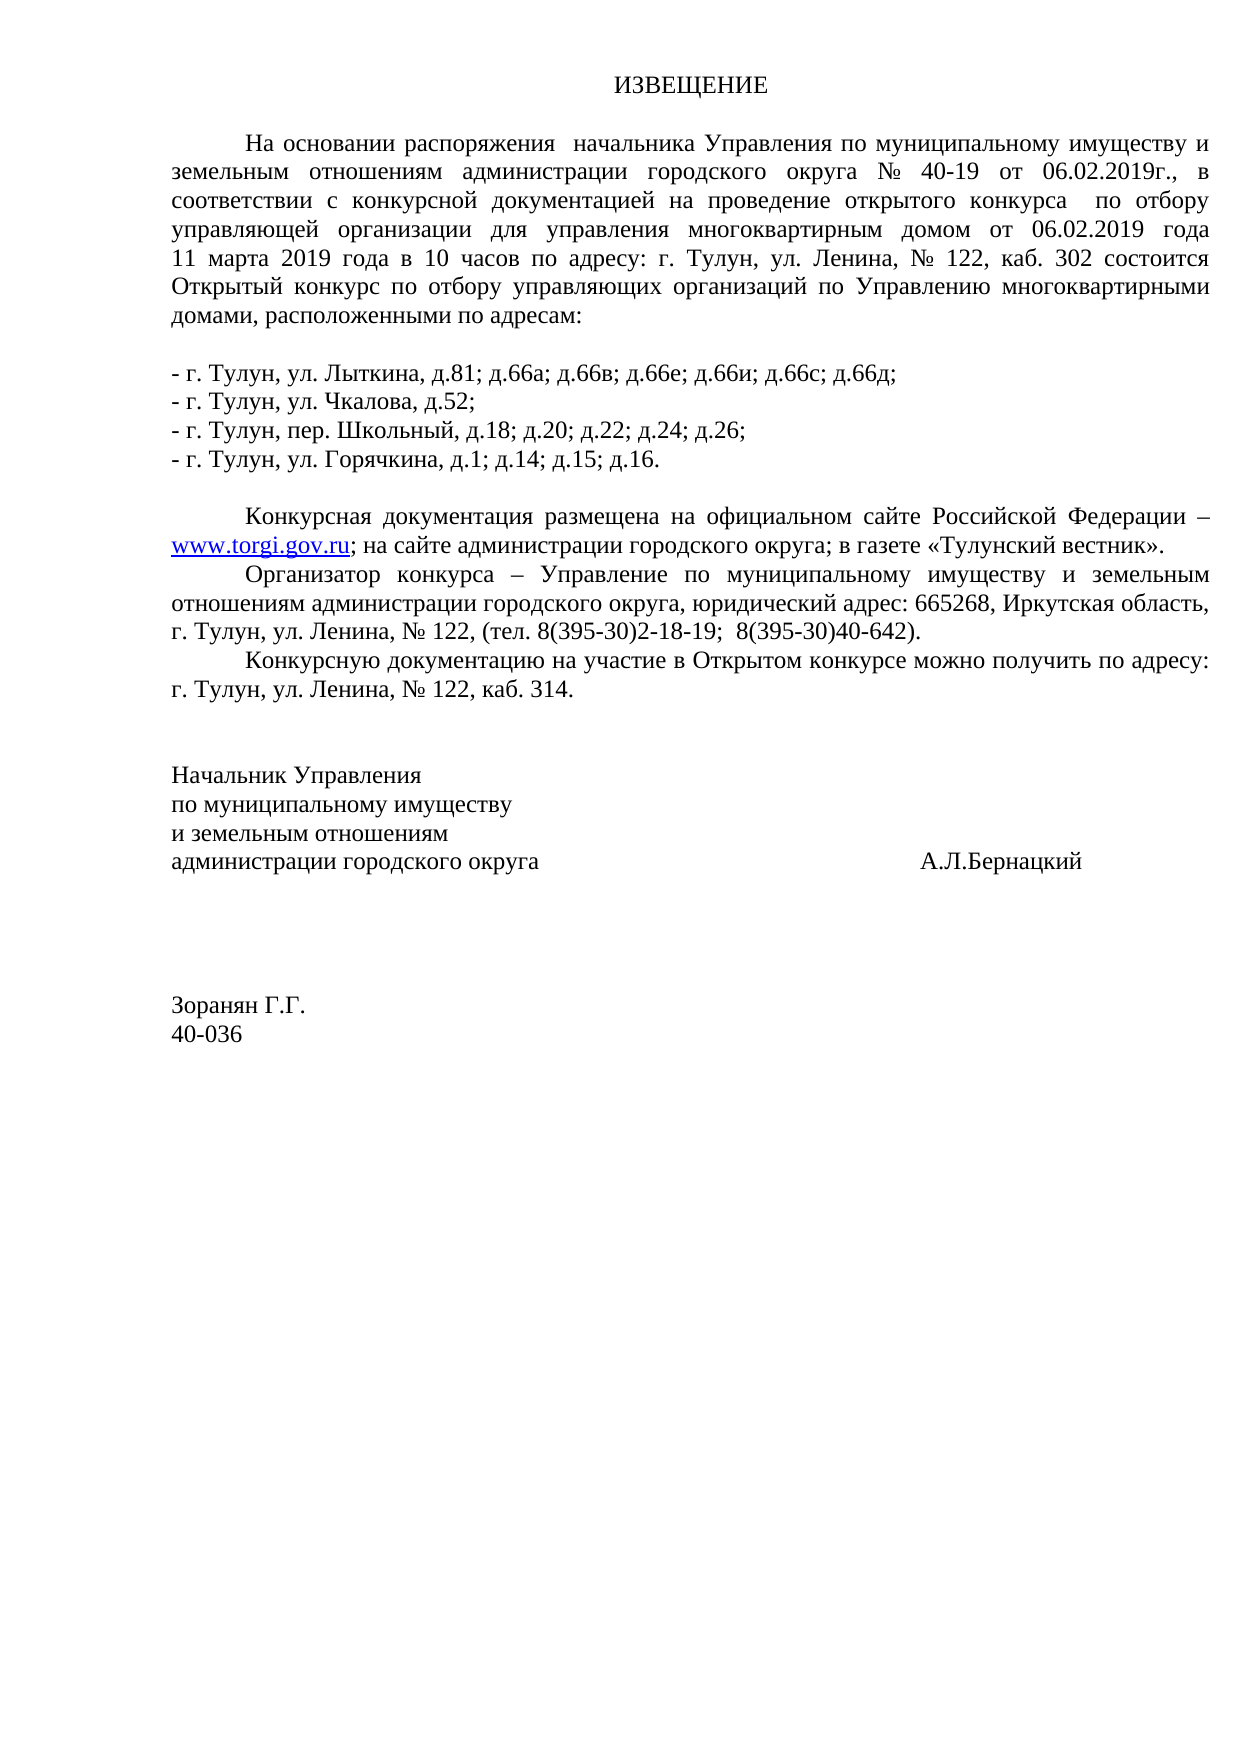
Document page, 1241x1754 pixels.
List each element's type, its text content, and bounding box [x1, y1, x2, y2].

text и земельным отношениям [171, 818, 1211, 846]
text Конкурсную документацию на участие в Открытом конкурсе можно получить по адресу: г. Тулун, ул. Ленина, № 122, каб. 314. [171, 645, 1211, 703]
text Начальник Управления [171, 760, 1211, 789]
text по муниципальному имуществу [171, 789, 1211, 818]
text - г. Тулун, ул. Чкалова, д.52; [171, 386, 1211, 415]
text Зоранян Г.Г. [171, 990, 1211, 1019]
text Конкурсная документация размещена на официальном сайте Российской Федерации – www.torgi.gov.ru; на сайте администрации городского округа; в газете «Тулунский вестник». [171, 501, 1211, 559]
text Организатор конкурса – Управление по муниципальному имуществу и земельным отношениям администрации городского округа, юридический адрес: 665268, Иркутская область, г. Тулун, ул. Ленина, № 122, (тел. 8(395-30)2-18-19; 8(395-30)40-642). [171, 559, 1211, 645]
text - г. Тулун, пер. Школьный, д.18; д.20; д.22; д.24; д.26; [171, 415, 1211, 444]
text ИЗВЕЩЕНИЕ [171, 70, 1211, 99]
text - г. Тулун, ул. Лыткина, д.81; д.66а; д.66в; д.66е; д.66и; д.66с; д.66д; [171, 358, 1211, 386]
text На основании распоряжения начальника Управления по муниципальному имуществу и земельным отношениям администрации городского округа № 40-19 от 06.02.2019г., в соответствии с конкурсной документацией на проведение открытого конкурса по отбору управляющей организации для управления многоквартирным домом от 06.02.2019 года 11 марта 2019 года в 10 часов по адресу: г. Тулун, ул. Ленина, № 122, каб. 302 состоится Открытый конкурс по отбору управляющих организаций по Управлению многоквартирными домами, расположенными по адресам: [171, 128, 1211, 329]
text 40-036 [171, 1019, 1211, 1048]
text - г. Тулун, ул. Горячкина, д.1; д.14; д.15; д.16. [171, 444, 1211, 473]
text администрации городского округа А.Л.Бернацкий [171, 846, 1211, 875]
